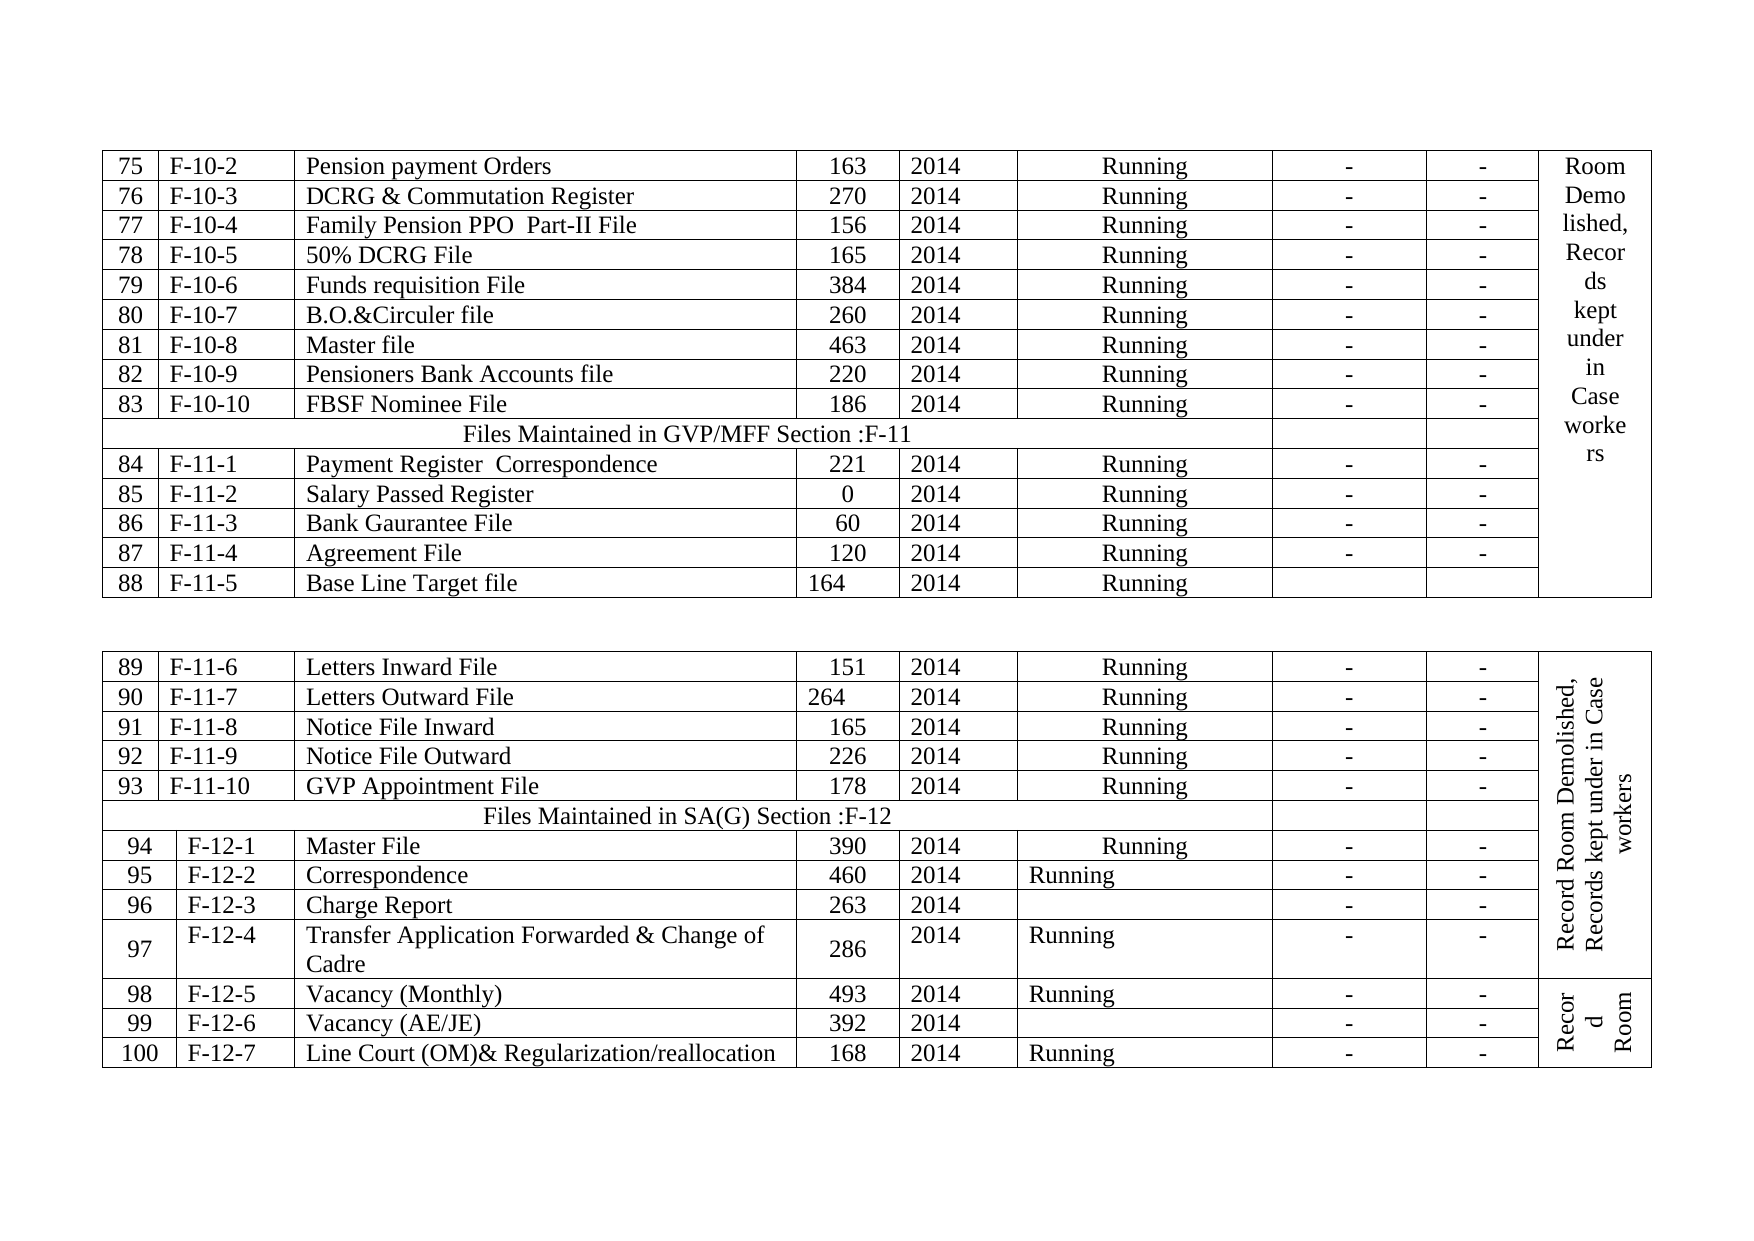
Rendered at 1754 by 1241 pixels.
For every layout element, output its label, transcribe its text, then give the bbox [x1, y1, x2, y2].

table_cell - [1427, 360, 1538, 388]
table_cell 178 [797, 771, 899, 800]
table_cell 263 [797, 890, 899, 919]
table_cell Running [1018, 712, 1272, 740]
table_cell - [1427, 682, 1538, 711]
table_cell F-12-2 [177, 861, 294, 889]
table_cell 2014 [900, 389, 1017, 418]
table_cell Agreement File [295, 538, 796, 567]
table_cell 96 [103, 890, 176, 919]
table_cell 2014 [900, 682, 1017, 711]
table_cell Running [1018, 479, 1272, 507]
table_header - [1427, 652, 1538, 681]
table_cell 390 [797, 831, 899, 859]
table_cell 270 [797, 181, 899, 209]
table_cell Running [1018, 330, 1272, 358]
table_cell 2014 [900, 151, 1017, 180]
table_cell Transfer Application Forwarded & Change of Cadre [295, 920, 796, 978]
table_cell Running [1018, 831, 1272, 859]
table_cell 463 [797, 330, 899, 358]
table_header 151 [797, 652, 899, 681]
table_header Running [1018, 652, 1272, 681]
table_cell [1273, 568, 1426, 597]
table_header 89 [103, 652, 158, 681]
table_cell Running [1018, 1038, 1272, 1067]
table_cell - [1273, 240, 1426, 269]
table_cell - [1427, 211, 1538, 239]
table_cell - [1427, 240, 1538, 269]
table_cell [1427, 801, 1538, 830]
table_header Letters Inward File [295, 652, 796, 681]
table_cell Running [1018, 181, 1272, 209]
table_cell Files Maintained in SA(G) Section :F-12 [103, 801, 1272, 830]
table_cell - [1273, 920, 1426, 978]
table_cell [1018, 1009, 1272, 1037]
table_cell - [1427, 890, 1538, 919]
table_cell - [1427, 771, 1538, 800]
table_cell - [1273, 509, 1426, 537]
table_cell 90 [103, 682, 158, 711]
table_cell 2014 [900, 300, 1017, 329]
table_cell - [1427, 741, 1538, 770]
table_cell 2014 [900, 240, 1017, 269]
table_cell 2014 [900, 568, 1017, 597]
table_cell Master File [295, 831, 796, 859]
table_cell - [1427, 712, 1538, 740]
table_cell Running [1018, 979, 1272, 1007]
table_cell - [1273, 979, 1426, 1007]
table_cell 384 [797, 270, 899, 299]
table_cell Running [1018, 741, 1272, 770]
table_cell 80 [103, 300, 158, 329]
table_cell 2014 [900, 330, 1017, 358]
table_cell 2014 [900, 741, 1017, 770]
table_cell - [1427, 1038, 1538, 1067]
table_cell Running [1018, 509, 1272, 537]
table_cell Running [1018, 920, 1272, 978]
table_cell Master file [295, 330, 796, 358]
table_cell - [1427, 449, 1538, 478]
table_cell Salary Passed Register [295, 479, 796, 507]
table_cell 92 [103, 741, 158, 770]
table_cell - [1427, 181, 1538, 209]
table_cell 83 [103, 389, 158, 418]
table_cell - [1273, 181, 1426, 209]
table_cell 88 [103, 568, 158, 597]
table_cell 78 [103, 240, 158, 269]
table_cell 168 [797, 1038, 899, 1067]
table_cell F-11-7 [159, 682, 294, 711]
table_cell Running [1018, 568, 1272, 597]
table_cell 493 [797, 979, 899, 1007]
table_cell 100 [103, 1038, 176, 1067]
table_cell 85 [103, 479, 158, 507]
table_cell 2014 [900, 181, 1017, 209]
table_cell - [1427, 151, 1538, 180]
table_cell F-10-3 [159, 181, 294, 209]
table_header - [1273, 652, 1426, 681]
table_cell - [1427, 831, 1538, 859]
table_cell 392 [797, 1009, 899, 1037]
table_cell - [1427, 270, 1538, 299]
table_cell [1018, 890, 1272, 919]
table_cell Notice File Inward [295, 712, 796, 740]
table_cell 186 [797, 389, 899, 418]
table_cell Notice File Outward [295, 741, 796, 770]
table_cell 94 [103, 831, 176, 859]
table_cell B.O.&Circuler file [295, 300, 796, 329]
table_cell - [1427, 389, 1538, 418]
table_cell F-11-5 [159, 568, 294, 597]
table_cell 2014 [900, 1009, 1017, 1037]
table_cell - [1273, 479, 1426, 507]
table_cell Running [1018, 771, 1272, 800]
table_cell 86 [103, 509, 158, 537]
table_cell - [1273, 270, 1426, 299]
table_cell - [1427, 861, 1538, 889]
table_cell 82 [103, 360, 158, 388]
table_cell - [1273, 831, 1426, 859]
table_cell 0 [797, 479, 899, 507]
table_cell F-10-4 [159, 211, 294, 239]
table_cell F-11-8 [159, 712, 294, 740]
table_cell - [1427, 300, 1538, 329]
table_cell Running [1018, 449, 1272, 478]
table_cell 2014 [900, 861, 1017, 889]
table_cell 2014 [900, 270, 1017, 299]
table_cell 91 [103, 712, 158, 740]
table_cell F-12-5 [177, 979, 294, 1007]
table_cell Payment Register Correspondence [295, 449, 796, 478]
table_cell 2014 [900, 509, 1017, 537]
table_cell 79 [103, 270, 158, 299]
table_cell 221 [797, 449, 899, 478]
table_cell F-12-1 [177, 831, 294, 859]
table_cell Correspondence [295, 861, 796, 889]
table_cell 2014 [900, 920, 1017, 978]
table_cell F-11-3 [159, 509, 294, 537]
table_cell F-10-7 [159, 300, 294, 329]
table_cell - [1427, 509, 1538, 537]
table_cell FBSF Nominee File [295, 389, 796, 418]
table_cell 286 [797, 920, 899, 978]
table_cell 120 [797, 538, 899, 567]
table_cell Charge Report [295, 890, 796, 919]
table_cell 2014 [900, 479, 1017, 507]
table_cell - [1273, 389, 1426, 418]
table_cell - [1273, 861, 1426, 889]
table_cell 2014 [900, 712, 1017, 740]
table_cell Running [1018, 389, 1272, 418]
table_cell [1427, 568, 1538, 597]
table_cell 2014 [900, 1038, 1017, 1067]
table_cell F-12-7 [177, 1038, 294, 1067]
table_cell 95 [103, 861, 176, 889]
table_cell F-11-10 [159, 771, 294, 800]
table_cell - [1427, 330, 1538, 358]
table_cell - [1273, 360, 1426, 388]
table_cell 2014 [900, 979, 1017, 1007]
table_cell 98 [103, 979, 176, 1007]
table_cell - [1427, 1009, 1538, 1037]
table_cell Line Court (OM)& Regularization/reallocation [295, 1038, 796, 1067]
table_cell 156 [797, 211, 899, 239]
table_cell Vacancy (AE/JE) [295, 1009, 796, 1037]
table_cell 2014 [900, 449, 1017, 478]
table_cell - [1427, 538, 1538, 567]
table_cell - [1427, 920, 1538, 978]
table_cell F-10-2 [159, 151, 294, 180]
table_cell - [1427, 979, 1538, 1007]
table_cell 2014 [900, 538, 1017, 567]
table_cell [1427, 419, 1538, 448]
table_cell F-11-9 [159, 741, 294, 770]
table_cell Base Line Target file [295, 568, 796, 597]
table_cell 97 [103, 920, 176, 978]
table_cell - [1273, 1038, 1426, 1067]
table_cell 260 [797, 300, 899, 329]
table_cell Files Maintained in GVP/MFF Section :F-11 [103, 419, 1272, 448]
table_cell 2014 [900, 360, 1017, 388]
table_cell 87 [103, 538, 158, 567]
table_cell Funds requisition File [295, 270, 796, 299]
table_cell - [1273, 538, 1426, 567]
table_cell 50% DCRG File [295, 240, 796, 269]
table_cell Family Pension PPO Part-II File [295, 211, 796, 239]
table_cell - [1273, 682, 1426, 711]
table_header Record Room Demolished, Records kept under in Case workers [1539, 652, 1651, 978]
table_cell - [1273, 330, 1426, 358]
table_cell Running [1018, 240, 1272, 269]
table_cell Running [1018, 861, 1272, 889]
table_cell Running [1018, 151, 1272, 180]
table_cell 99 [103, 1009, 176, 1037]
table_cell - [1273, 771, 1426, 800]
table_cell 264 [797, 682, 899, 711]
table_cell 164 [797, 568, 899, 597]
table_cell Running [1018, 360, 1272, 388]
table_cell F-10-6 [159, 270, 294, 299]
table_cell F-10-8 [159, 330, 294, 358]
table_cell F-10-9 [159, 360, 294, 388]
table_cell Letters Outward File [295, 682, 796, 711]
table_cell 93 [103, 771, 158, 800]
table_cell 84 [103, 449, 158, 478]
table_cell - [1427, 479, 1538, 507]
table_cell 77 [103, 211, 158, 239]
table_cell - [1273, 1009, 1426, 1037]
table_cell - [1273, 151, 1426, 180]
table_cell Record Room Demolished, Records kept under in Case workers [1539, 979, 1651, 1067]
table_cell Vacancy (Monthly) [295, 979, 796, 1007]
table_cell - [1273, 300, 1426, 329]
table_cell Running [1018, 270, 1272, 299]
table_cell Pension payment Orders [295, 151, 796, 180]
table_cell Running [1018, 300, 1272, 329]
table_cell Pensioners Bank Accounts file [295, 360, 796, 388]
table_cell Running [1018, 538, 1272, 567]
table_cell [1273, 801, 1426, 830]
table_cell 226 [797, 741, 899, 770]
table_cell GVP Appointment File [295, 771, 796, 800]
table_cell - [1273, 741, 1426, 770]
table_cell F-10-10 [159, 389, 294, 418]
table_cell F-11-2 [159, 479, 294, 507]
table_cell F-11-4 [159, 538, 294, 567]
table_cell Bank Gaurantee File [295, 509, 796, 537]
table_cell 2014 [900, 831, 1017, 859]
table_cell - [1273, 449, 1426, 478]
table_cell F-10-5 [159, 240, 294, 269]
table_cell F-12-3 [177, 890, 294, 919]
table_cell Running [1018, 682, 1272, 711]
table_header 2014 [900, 652, 1017, 681]
table_cell DCRG & Commutation Register [295, 181, 796, 209]
table_cell 165 [797, 712, 899, 740]
table_cell 2014 [900, 211, 1017, 239]
table_cell 60 [797, 509, 899, 537]
table_cell 165 [797, 240, 899, 269]
table_cell 76 [103, 181, 158, 209]
table_header F-11-6 [159, 652, 294, 681]
table_cell - [1273, 712, 1426, 740]
table_cell 163 [797, 151, 899, 180]
table_cell 2014 [900, 771, 1017, 800]
table_cell 220 [797, 360, 899, 388]
table_cell 2014 [900, 890, 1017, 919]
table_cell F-12-6 [177, 1009, 294, 1037]
table_cell F-12-4 [177, 920, 294, 978]
table_cell [1273, 419, 1426, 448]
table_cell - [1273, 211, 1426, 239]
table_cell 81 [103, 330, 158, 358]
table_cell - [1273, 890, 1426, 919]
table_cell 75 [103, 151, 158, 180]
table_cell Running [1018, 211, 1272, 239]
table_cell F-11-1 [159, 449, 294, 478]
table_cell 460 [797, 861, 899, 889]
